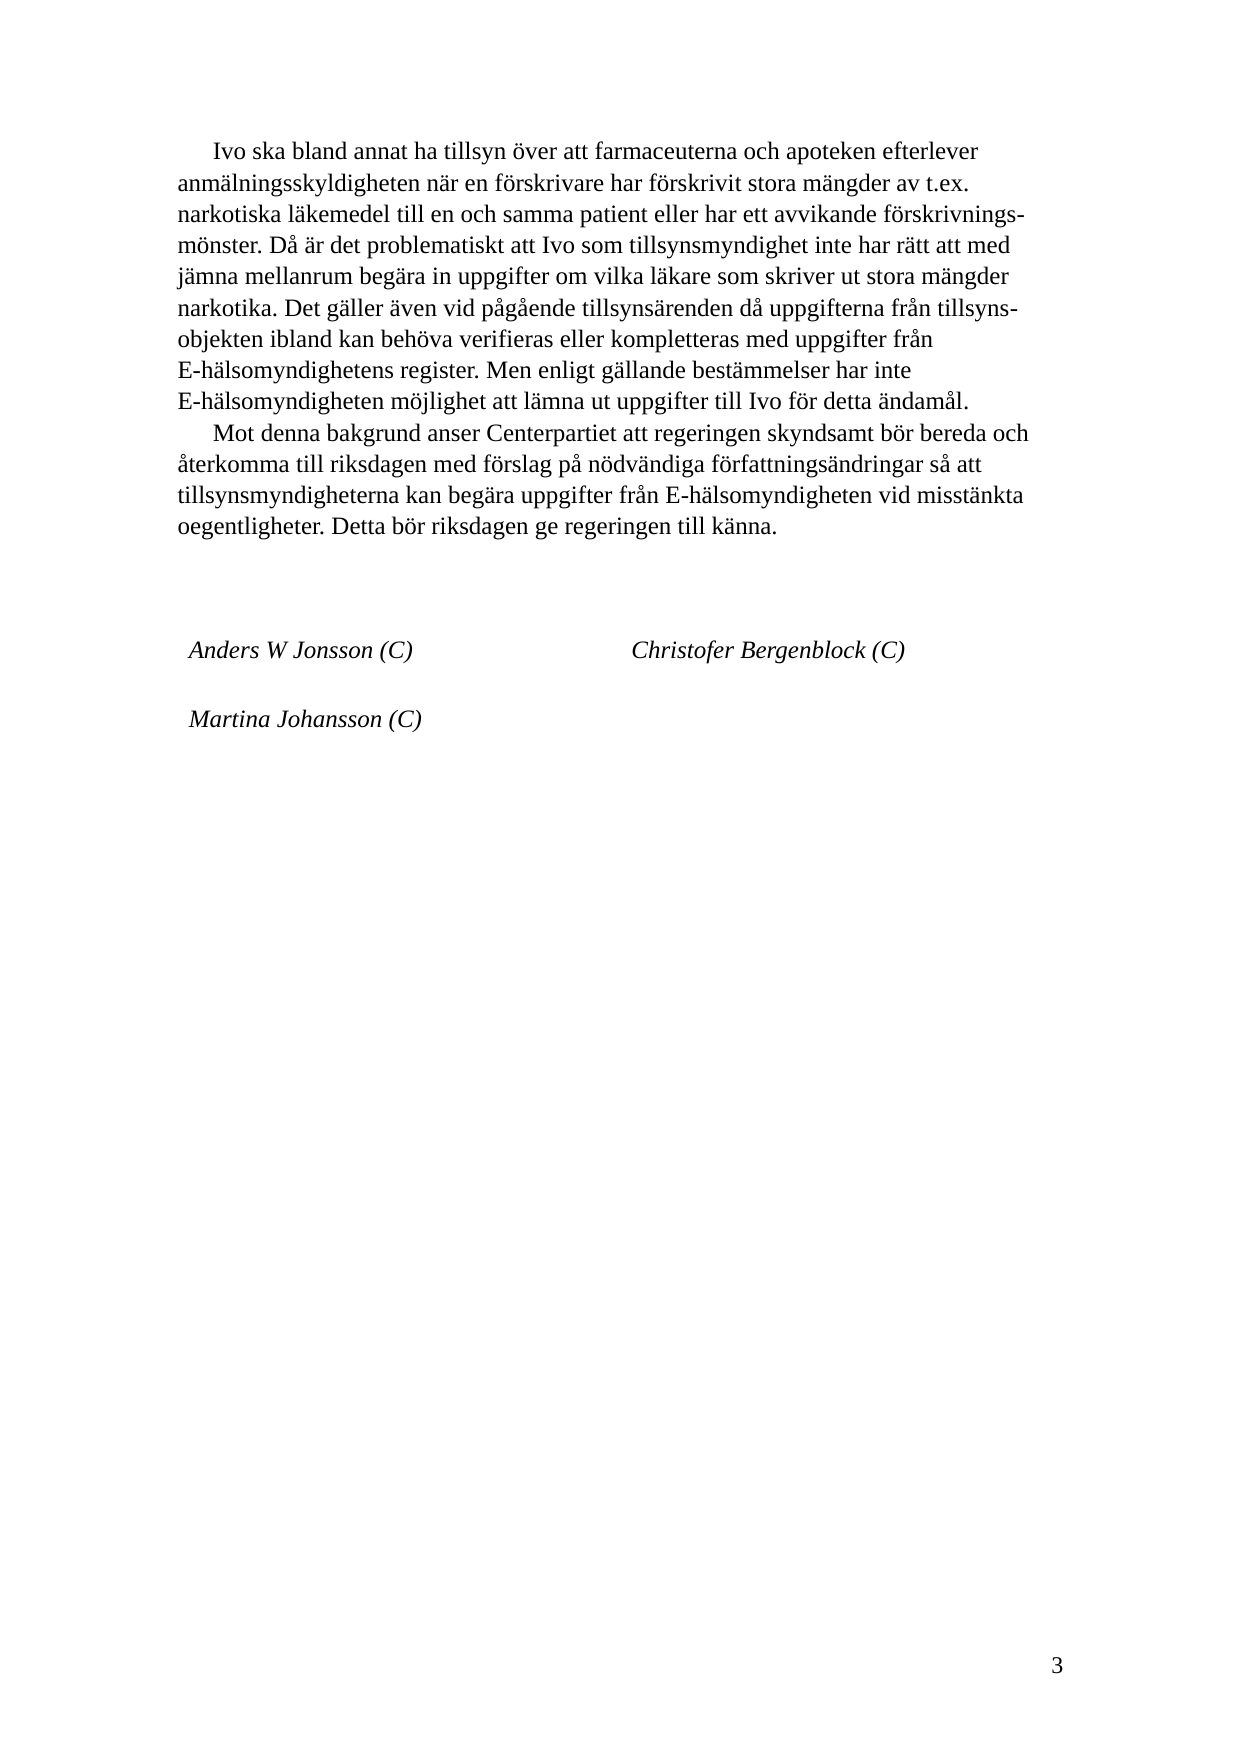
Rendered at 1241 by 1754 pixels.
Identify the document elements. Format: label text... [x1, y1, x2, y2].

table_header Anders W Jonsson (C) [177, 603, 620, 671]
table_cell Martina Johansson (C) [177, 671, 620, 740]
text Mot denna bakgrund anser Centerpartiet att regeringen skyndsamt bör bereda och återkomma till riksdagen med förslag på nödvändiga författningsändringar så att tillsynsmyndigheterna kan begära uppgifter från E-hälsomyndigheten vid misstänkta oegentligheter. Detta bör riksdagen ge regeringen till känna. [177, 415, 1063, 540]
text Ivo ska bland annat ha tillsyn över att farmaceuterna och apoteken efterlever anmälningsskyldigheten när en förskrivare har förskrivit stora mängder av t.ex. narkotiska läkemedel till en och samma patient eller har ett avvikande förskrivningsmönster. Då är det problematiskt att Ivo som tillsynsmyndighet inte har rätt att med jämna mellanrum begära in uppgifter om vilka läkare som skriver ut stora mängder narkotika. Det gäller även vid pågående tillsynsärenden då uppgifterna från tillsynsobjekten ibland kan behöva verifieras eller kompletteras med uppgifter från E-hälsomyndighetens register. Men enligt gällande bestämmelser har inte E-hälsomyndigheten möjlighet att lämna ut uppgifter till Ivo för detta ändamål. [177, 134, 1063, 415]
table_header Christofer Bergenblock (C) [620, 603, 1063, 671]
